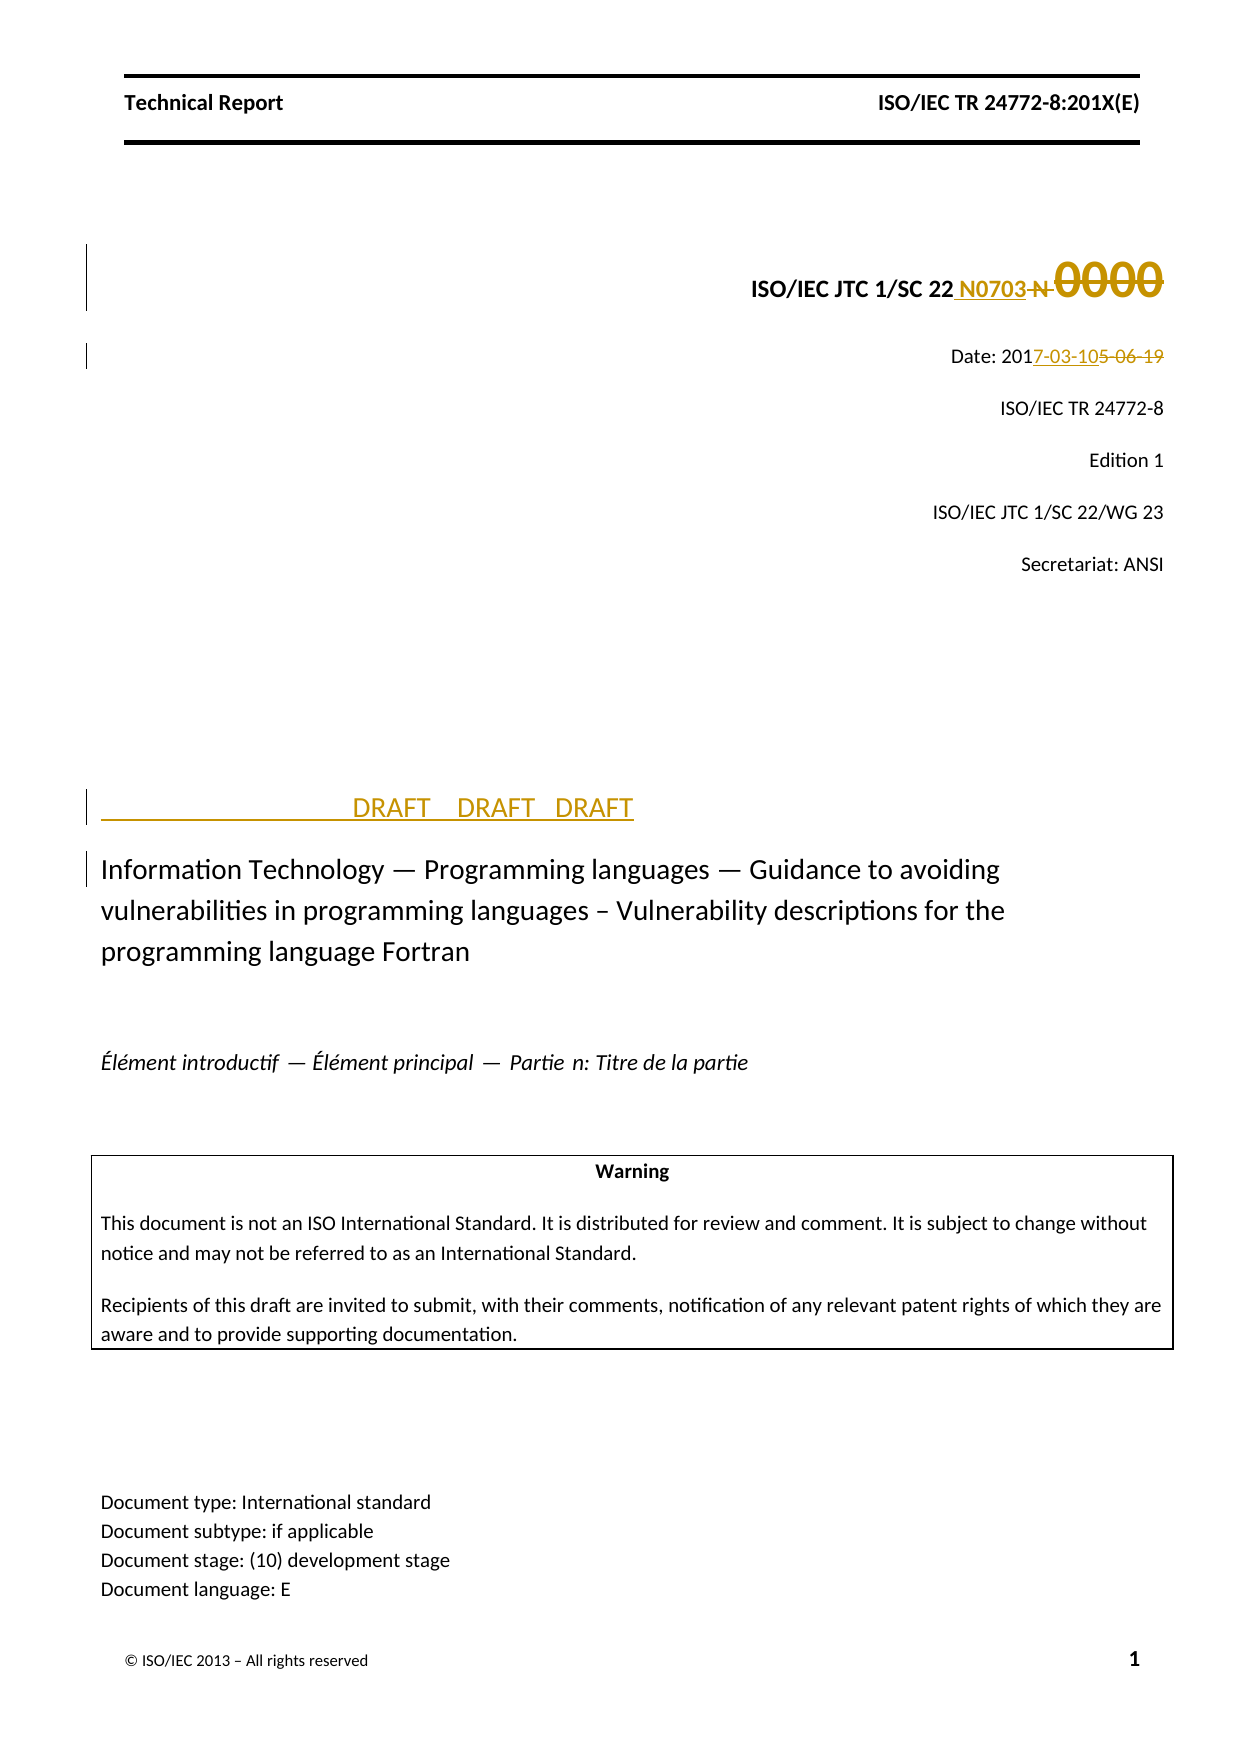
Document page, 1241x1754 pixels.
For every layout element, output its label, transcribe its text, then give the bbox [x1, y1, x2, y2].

text Date: 201 [101, 343, 1164, 369]
text Secretariat: ANSI [101, 552, 1164, 577]
text Edition 1 [101, 447, 1164, 473]
text Recipients of this draft are invited to submit, with their comments, notification of any relevant patent rights of which they are aware and to provide supporting documentation. [92, 1288, 1172, 1348]
text Document language: E [101, 1576, 1164, 1602]
text ISO/IEC JTC 1/SC 22/WG 23 [101, 499, 1164, 525]
text Élément introductif — Élément principal — Partie n: Titre de la partie [101, 1048, 1164, 1076]
text This document is not an ISO International Standard. It is distributed for review and comment. It is subject to change without notice and may not be referred to as an International Standard. [92, 1207, 1172, 1265]
text ISO/IEC TR 24772-8 [101, 395, 1164, 421]
text ISO/IEC JTC 1/SC 22 [101, 244, 1164, 311]
text Document type: International standard [101, 1489, 1164, 1514]
text Document subtype: if applicable [101, 1518, 1164, 1543]
text Information Technology — Programming languages — Guidance to avoiding vulnerabilities in programming languages – Vulnerability descriptions for the programming language Fortran [101, 851, 1164, 968]
text Warning [92, 1156, 1172, 1184]
text Document stage: (10) development stage [101, 1547, 1164, 1573]
